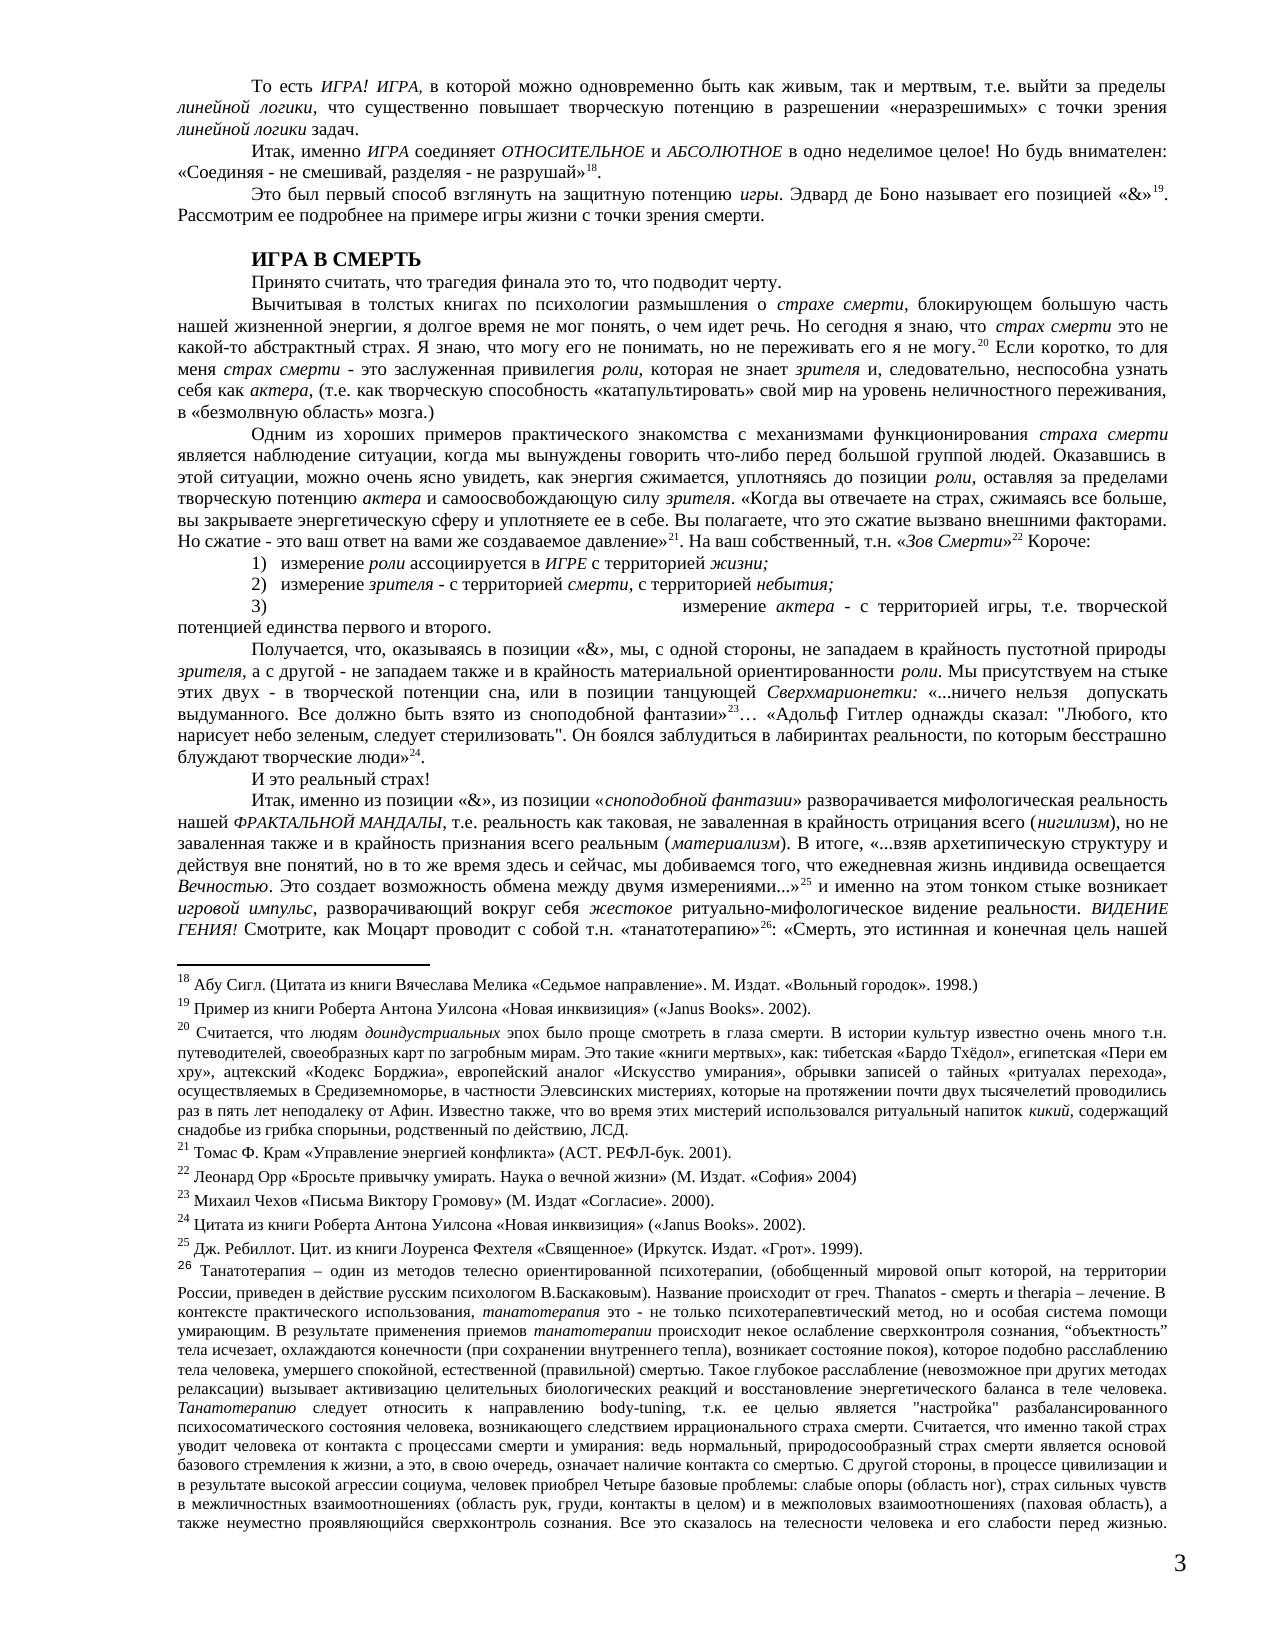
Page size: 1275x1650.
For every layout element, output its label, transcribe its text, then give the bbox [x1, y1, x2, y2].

list измерение роли ассоциируется в ИГРЕ с территорией жизни; [251, 552, 1168, 573]
list измерение актера - с территорией игры, т.е. творческой потенцией единства первого и второго. [177, 595, 1168, 638]
text Одним из хороших примеров практического знакомства с механизмами функционирования страха смерти является наблюдение ситуации, когда мы вынуждены говорить что-либо перед большой группой людей. Оказавшись в этой ситуации, можно очень ясно увидеть, как энергия сжимается, уплотняясь до позиции роли, оставляя за пределами творческую потенцию актера и самоосвобождающую силу зрителя. «Когда вы отвечаете на страх, сжимаясь все больше, вы закрываете энергетическую сферу и уплотняете ее в себе. Вы полагаете, что это сжатие вызвано внешними факторами. Но сжатие - это ваш ответ на вами же создаваемое давление». На ваш собственный, т.н. «Зов Смерти» Короче: [177, 422, 1168, 552]
text И это реальный страх! [177, 767, 1168, 789]
text Итак, именно из позиции «&», из позиции «сноподобной фантазии» разворачивается мифологическая реальность нашей ФРАКТАЛЬНОЙ МАНДАЛЫ, т.е. реальность как таковая, не заваленная в крайность отрицания всего (нигилизм), но не заваленная также и в крайность признания всего реальным (материализм). В итоге, «...взяв архетипическую структуру и действуя вне понятий, но в то же время здесь и сейчас, мы добиваемся того, что ежедневная жизнь индивида освещается Вечностью. Это создает возможность обмена между двумя измерениями...» и именно на этом тонком стыке возникает игровой импульс, разворачивающий вокруг себя жестокое ритуально-мифологическое видение реальности. ВИДЕНИЕ ГЕНИЯ! Смотрите, как Моцарт проводит с собой т.н. «танатотерапию»: «Смерть, это истинная и конечная цель нашей жизни. За последние два года я столь близко познакомился с этим лучшим другом человека, что ее образ не только не несет для меня ничего ужасающего, но напротив, в нем все успокаивающее и утешительное. И я благодарю Господа за то, что даровал мне эту счастливую возможность познать смерть, как ключ к нашему блаженству…» [177, 789, 1168, 940]
text Принято считать, что трагедия финала это то, что подводит черту. [177, 271, 1168, 293]
subtitle ИГРА В СМЕРТЬ [177, 247, 1168, 271]
text Итак, именно ИГРА соединяет ОТНОСИТЕЛЬНОЕ и АБСОЛЮТНОЕ в одно неделимое целое! Но будь внимателен: «Соединяя - не смешивай, разделяя - не разрушай». [177, 139, 1168, 183]
text То есть ИГРА! ИГРА, в которой можно одновременно быть как живым, так и мертвым, т.е. выйти за пределы линейной логики, что существенно повышает творческую потенцию в разрешении «неразрешимых» с точки зрения линейной логики задач. [177, 75, 1168, 139]
list измерение зрителя - с территорией смерти, с территорией небытия; [251, 573, 1168, 595]
text Это был первый способ взглянуть на защитную потенцию игры. Эдвард де Боно называет его позицией «&». Рассмотрим ее подробнее на примере игры жизни с точки зрения смерти. [177, 183, 1168, 226]
text Получается, что, оказываясь в позиции «&», мы, с одной стороны, не западаем в крайность пустотной природы зрителя, а с другой - не западаем также и в крайность материальной ориентированности роли. Мы присутствуем на стыке этих двух - в творческой потенции сна, или в позиции танцующей Сверхмарионетки: «...ничего нельзя допускать выдуманного. Все должно быть взято из сноподобной фантазии»… «Адольф Гитлер однажды сказал: "Любого, кто нарисует небо зеленым, следует стерилизовать". Он боялся заблудиться в лабиринтах реальности, по которым бесстрашно блуждают творческие люди». [177, 638, 1168, 767]
text Вычитывая в толстых книгах по психологии размышления о страхе смерти, блокирующем большую часть нашей жизненной энергии, я долгое время не мог понять, о чем идет речь. Но сегодня я знаю, что страх смерти это не какой-то абстрактный страх. Я знаю, что могу его не понимать, но не переживать его я не могу. Если коротко, то для меня страх смерти - это заслуженная привилегия роли, которая не знает зрителя и, следовательно, неспособна узнать себя как актера, (т.е. как творческую способность «катапультировать» свой мир на уровень неличностного переживания, в «безмолвную область» мозга.) [177, 293, 1168, 422]
